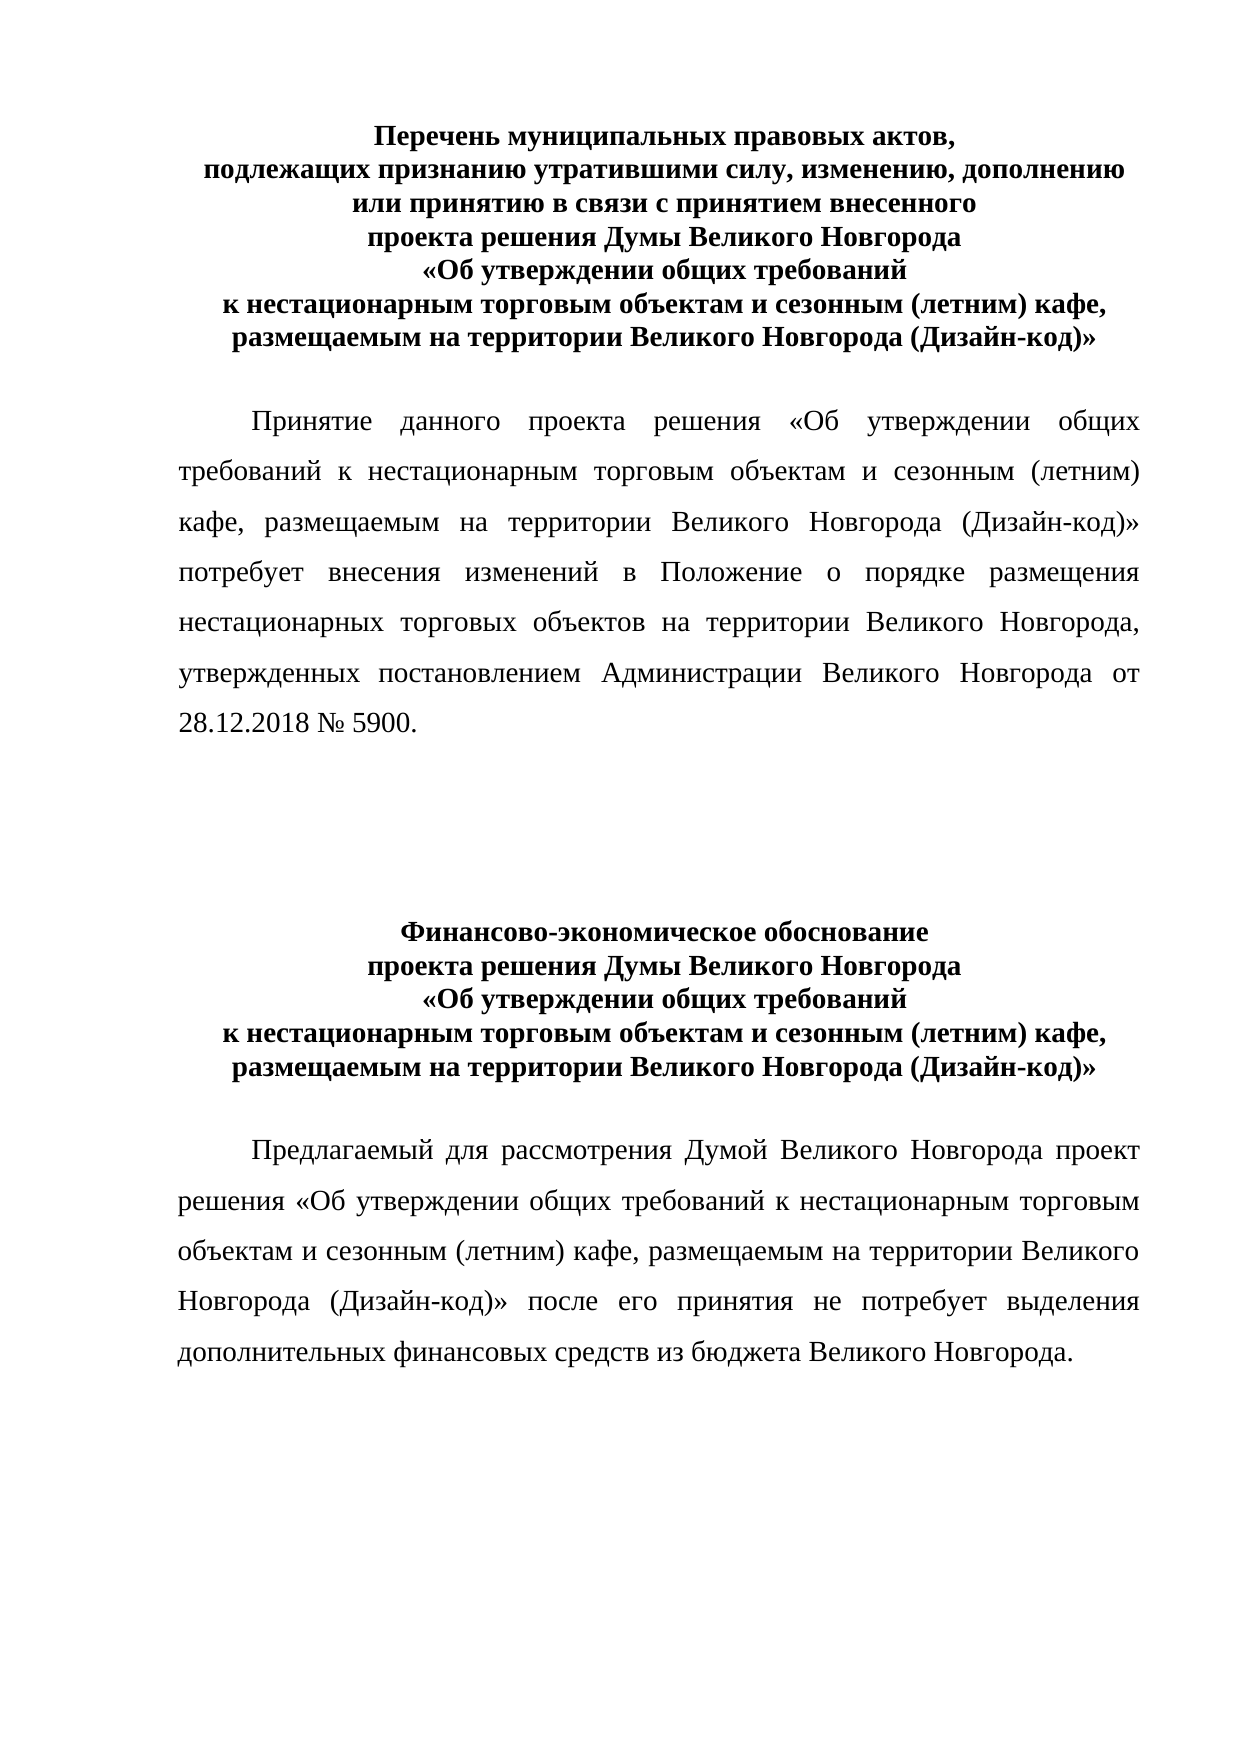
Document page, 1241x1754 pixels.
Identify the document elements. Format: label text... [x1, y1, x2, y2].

text проекта решения Думы Великого Новгорода [177, 948, 1152, 982]
title к нестационарным торговым объектам и сезонным (летним) кафе, размещаемым на территории Великого Новгорода (Дизайн-код)» [177, 286, 1152, 353]
text Принятие данного проекта решения «Об утверждении общих требований к нестационарным торговым объектам и сезонным (летним) кафе, размещаемым на территории Великого Новгорода (Дизайн-код)» потребует внесения изменений в Положение о порядке размещения нестационарных торговых объектов на территории Великого Новгорода, утвержденных постановлением Администрации Великого Новгорода от 28.12.2018 № 5900. [178, 403, 1141, 739]
text Перечень муниципальных правовых актов, [177, 118, 1152, 152]
text проекта решения Думы Великого Новгорода [177, 219, 1152, 252]
title «Об утверждении общих требований [177, 982, 1152, 1015]
text Предлагаемый для рассмотрения Думой Великого Новгорода проект решения «Об утверждении общих требований к нестационарным торговым объектам и сезонным (летним) кафе, размещаемым на территории Великого Новгорода (Дизайн-код)» после его принятия не потребует выделения дополнительных финансовых средств из бюджета Великого Новгорода. [177, 1132, 1141, 1367]
title к нестационарным торговым объектам и сезонным (летним) кафе, размещаемым на территории Великого Новгорода (Дизайн-код)» [177, 1015, 1152, 1082]
text подлежащих признанию утратившими силу, изменению, дополнению или принятию в связи с принятием внесенного [177, 152, 1152, 219]
title «Об утверждении общих требований [177, 252, 1152, 286]
text Финансово-экономическое обоснование [177, 914, 1152, 948]
